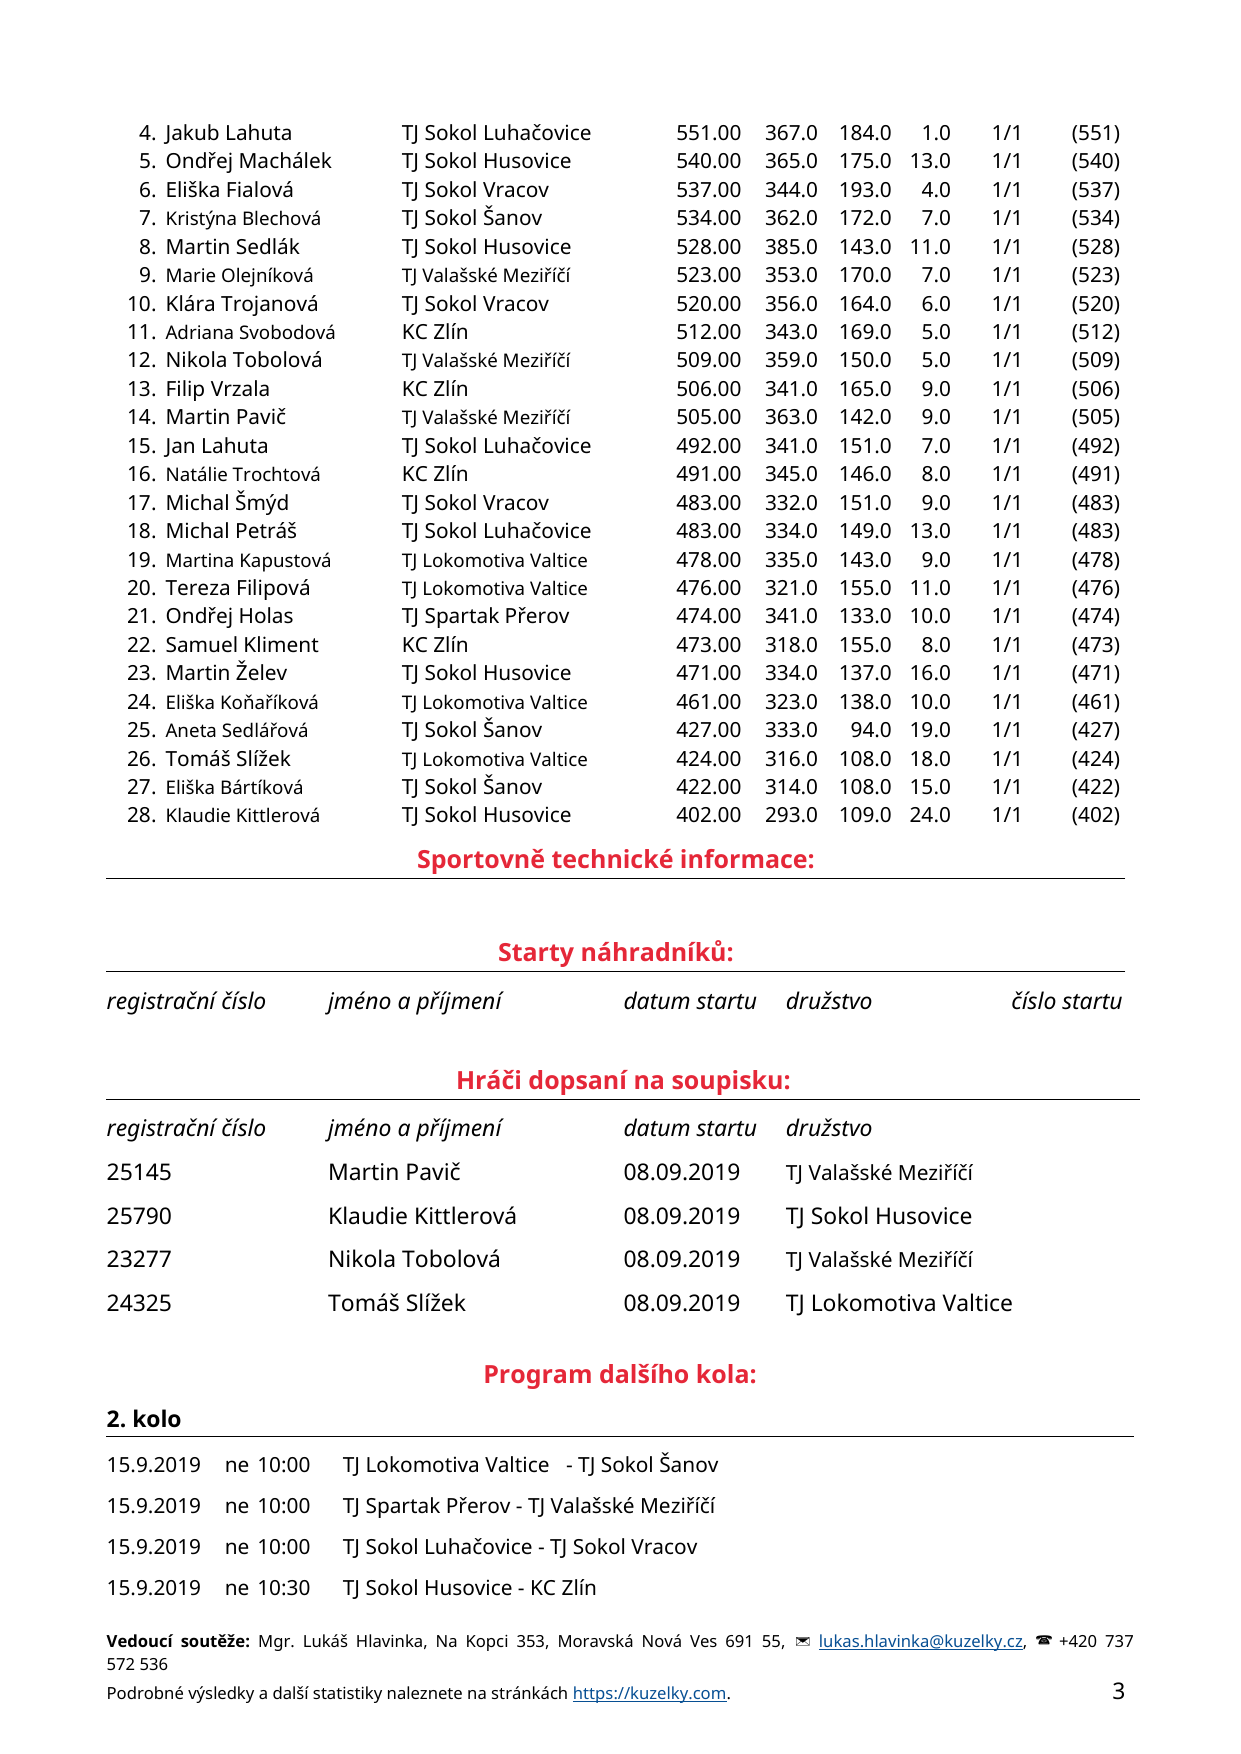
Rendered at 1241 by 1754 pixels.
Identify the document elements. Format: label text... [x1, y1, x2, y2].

text 17. Michal Šmýd TJ Sokol Vracov 483.00 332.0 151.0 9.0 1/1 (483) [106, 488, 1134, 516]
text 10. Klára Trojanová TJ Sokol Vracov 520.00 356.0 164.0 6.0 1/1 (520) [106, 289, 1134, 317]
text 14. Martin Pavič TJ Valašské Meziříčí 505.00 363.0 142.0 9.0 1/1 (505) [106, 402, 1134, 431]
text 13. Filip Vrzala KC Zlín 506.00 341.0 165.0 9.0 1/1 (506) [106, 374, 1134, 402]
text 25145 Martin Pavič 08.09.2019 TJ Valašské Meziříčí [106, 1156, 1134, 1187]
text 15.9.2019 ne 10:00 TJ Sokol Luhačovice - TJ Sokol Vracov [106, 1532, 1134, 1560]
text 12. Nikola Tobolová TJ Valašské Meziříčí 509.00 359.0 150.0 5.0 1/1 (509) [106, 346, 1134, 374]
text 4. Jakub Lahuta TJ Sokol Luhačovice 551.00 367.0 184.0 1.0 1/1 (551) [106, 118, 1134, 147]
text 23. Martin Želev TJ Sokol Husovice 471.00 334.0 137.0 16.0 1/1 (471) [106, 658, 1134, 687]
text Hráči dopsaní na soupisku: [106, 1028, 1140, 1099]
text 27. Eliška Bártíková TJ Sokol Šanov 422.00 314.0 108.0 15.0 1/1 (422) [106, 772, 1134, 801]
text 5. Ondřej Machálek TJ Sokol Husovice 540.00 365.0 175.0 13.0 1/1 (540) [106, 147, 1134, 175]
text 8. Martin Sedlák TJ Sokol Husovice 528.00 385.0 143.0 11.0 1/1 (528) [106, 232, 1134, 260]
text Program dalšího kola: [94, 1356, 1145, 1391]
text 26. Tomáš Slížek TJ Lokomotiva Valtice 424.00 316.0 108.0 18.0 1/1 (424) [106, 744, 1134, 772]
text 15. Jan Lahuta TJ Sokol Luhačovice 492.00 341.0 151.0 7.0 1/1 (492) [106, 431, 1134, 459]
text registrační číslo jméno a příjmení datum startu družstvo [106, 1112, 1134, 1143]
text 21. Ondřej Holas TJ Spartak Přerov 474.00 341.0 133.0 10.0 1/1 (474) [106, 602, 1134, 630]
text 15.9.2019 ne 10:00 TJ Lokomotiva Valtice - TJ Sokol Šanov [106, 1450, 1134, 1478]
text Starty náhradníků: [106, 935, 1125, 971]
text 11. Adriana Svobodová KC Zlín 512.00 343.0 169.0 5.0 1/1 (512) [106, 317, 1134, 346]
text 6. Eliška Fialová TJ Sokol Vracov 537.00 344.0 193.0 4.0 1/1 (537) [106, 175, 1134, 203]
text 19. Martina Kapustová TJ Lokomotiva Valtice 478.00 335.0 143.0 9.0 1/1 (478) [106, 545, 1134, 573]
text 18. Michal Petráš TJ Sokol Luhačovice 483.00 334.0 149.0 13.0 1/1 (483) [106, 516, 1134, 545]
text 24325 Tomáš Slížek 08.09.2019 TJ Lokomotiva Valtice [106, 1287, 1134, 1318]
text 28. Klaudie Kittlerová TJ Sokol Husovice 402.00 293.0 109.0 24.0 1/1 (402) [106, 801, 1134, 829]
text 15.9.2019 ne 10:30 TJ Sokol Husovice - KC Zlín [106, 1573, 1134, 1601]
text 24. Eliška Koňaříková TJ Lokomotiva Valtice 461.00 323.0 138.0 10.0 1/1 (461) [106, 687, 1134, 715]
text 7. Kristýna Blechová TJ Sokol Šanov 534.00 362.0 172.0 7.0 1/1 (534) [106, 203, 1134, 232]
text registrační číslo jméno a příjmení datum startu družstvo číslo startu [106, 985, 1134, 1016]
text 22. Samuel Kliment KC Zlín 473.00 318.0 155.0 8.0 1/1 (473) [106, 630, 1134, 658]
text 9. Marie Olejníková TJ Valašské Meziříčí 523.00 353.0 170.0 7.0 1/1 (523) [106, 260, 1134, 289]
text 20. Tereza Filipová TJ Lokomotiva Valtice 476.00 321.0 155.0 11.0 1/1 (476) [106, 573, 1134, 602]
text 16. Natálie Trochtová KC Zlín 491.00 345.0 146.0 8.0 1/1 (491) [106, 459, 1134, 488]
text 25790 Klaudie Kittlerová 08.09.2019 TJ Sokol Husovice [106, 1200, 1134, 1231]
text Sportovně technické informace: [106, 842, 1125, 878]
text 25. Aneta Sedlářová TJ Sokol Šanov 427.00 333.0 94.0 19.0 1/1 (427) [106, 715, 1134, 744]
text 2. kolo [106, 1403, 1134, 1436]
text 15.9.2019 ne 10:00 TJ Spartak Přerov - TJ Valašské Meziříčí [106, 1491, 1134, 1519]
text 23277 Nikola Tobolová 08.09.2019 TJ Valašské Meziříčí [106, 1243, 1134, 1275]
